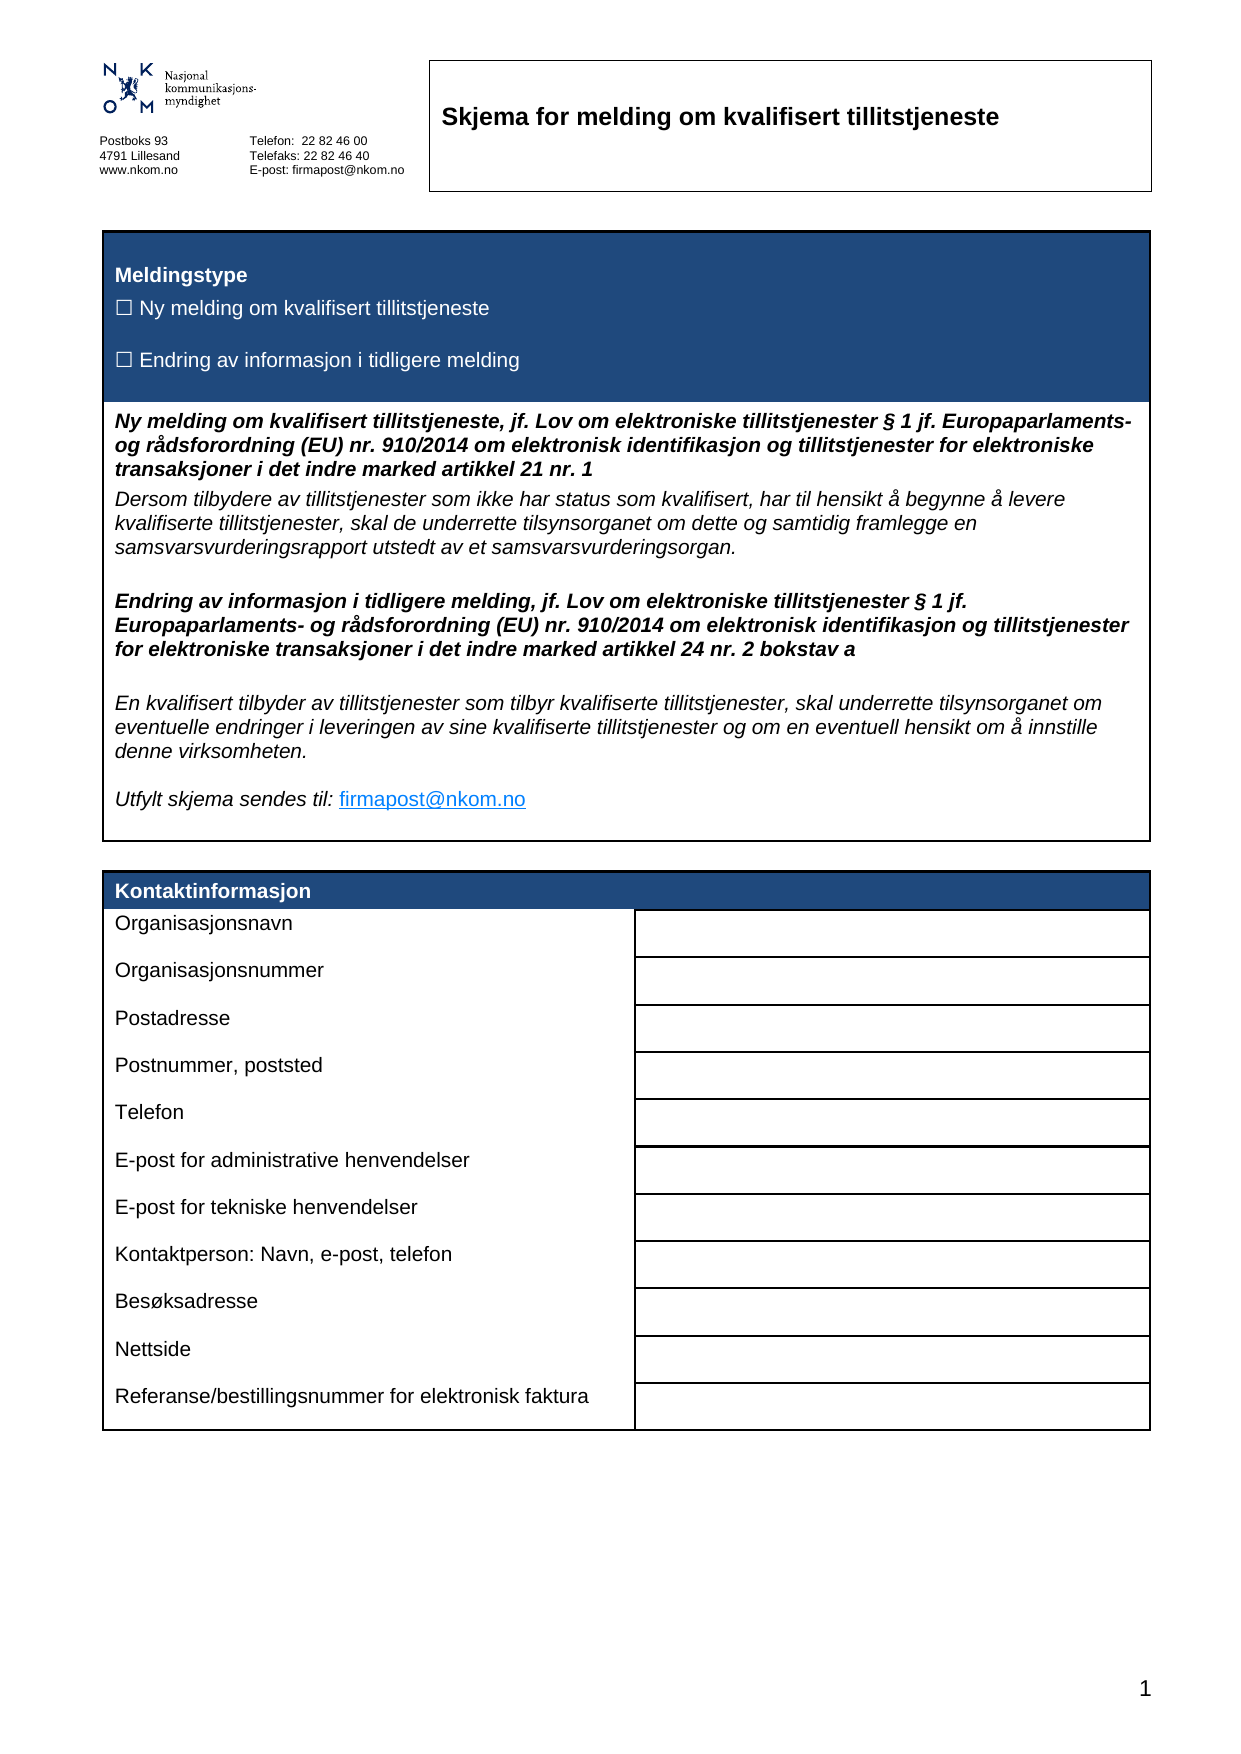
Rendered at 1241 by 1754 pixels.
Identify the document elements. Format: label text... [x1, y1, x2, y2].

table_cell Kontaktperson: Navn, e-post, telefon [104, 1240, 634, 1287]
table_cell Nettside [104, 1335, 634, 1382]
table_cell [636, 1148, 1149, 1193]
table_cell [636, 1006, 1149, 1051]
table_cell [636, 911, 1149, 956]
table_cell Organisasjonsnummer [104, 956, 634, 1003]
table_cell [636, 1100, 1149, 1145]
table_cell Telefon [104, 1098, 634, 1145]
table_cell Besøksadresse [104, 1287, 634, 1334]
table_cell [636, 1053, 1149, 1098]
table_cell [636, 1242, 1149, 1287]
table_cell Postnummer, poststed [104, 1051, 634, 1098]
table_header Meldingstype [104, 233, 1149, 293]
table_cell Referanse/bestillingsnummer for elektronisk faktura [104, 1382, 634, 1429]
table_cell E-post for tekniske henvendelser [104, 1193, 634, 1240]
table_cell Ny melding om kvalifisert tillitstjeneste, jf. Lov om elektroniske tillitstjenester § 1 jf. Europaparlaments- og rådsforordning (EU) nr. 910/2014 om elektronisk identifikasjon og tillitstjenester for elektroniske transaksjoner i det indre marked artikkel 21 nr. 1 Dersom tilbydere av tillitstjenester som ikke har status som kvalifisert, har til hensikt å begynne å levere kvalifiserte tillitstjenester, skal de underrette tilsynsorganet om dette og samtidig framlegge en samsvarsvurderingsrapport utstedt av et samsvarsvurderingsorgan. Endring av informasjon i tidligere melding, jf. Lov om elektroniske tillitstjenester § 1 jf. Europaparlaments- og rådsforordning (EU) nr. 910/2014 om elektronisk identifikasjon og tillitstjenester for elektroniske transaksjoner i det indre marked artikkel 24 nr. 2 bokstav a En kvalifisert tilbyder av tillitstjenester som tilbyr kvalifiserte tillitstjenester, skal underrette tilsynsorganet om eventuelle endringer i leveringen av sine kvalifiserte tillitstjenester og om en eventuell hensikt om å innstille denne virksomheten. Utfylt skjema sendes til: firmapost@nkom.no [104, 403, 1149, 839]
table_cell Postadresse [104, 1004, 634, 1051]
table_cell E-post for administrative henvendelser [104, 1145, 634, 1193]
table_cell [636, 1384, 1149, 1429]
table_cell [636, 1289, 1149, 1334]
table_cell [636, 1195, 1149, 1240]
table_cell [636, 1337, 1149, 1382]
table_header Kontaktinformasjon [104, 873, 1149, 909]
table_cell [636, 958, 1149, 1003]
table_cell Ny melding om kvalifisert tillitstjeneste Endring av informasjon i tidligere melding [104, 293, 1149, 402]
table_cell Organisasjonsnavn [104, 909, 634, 956]
